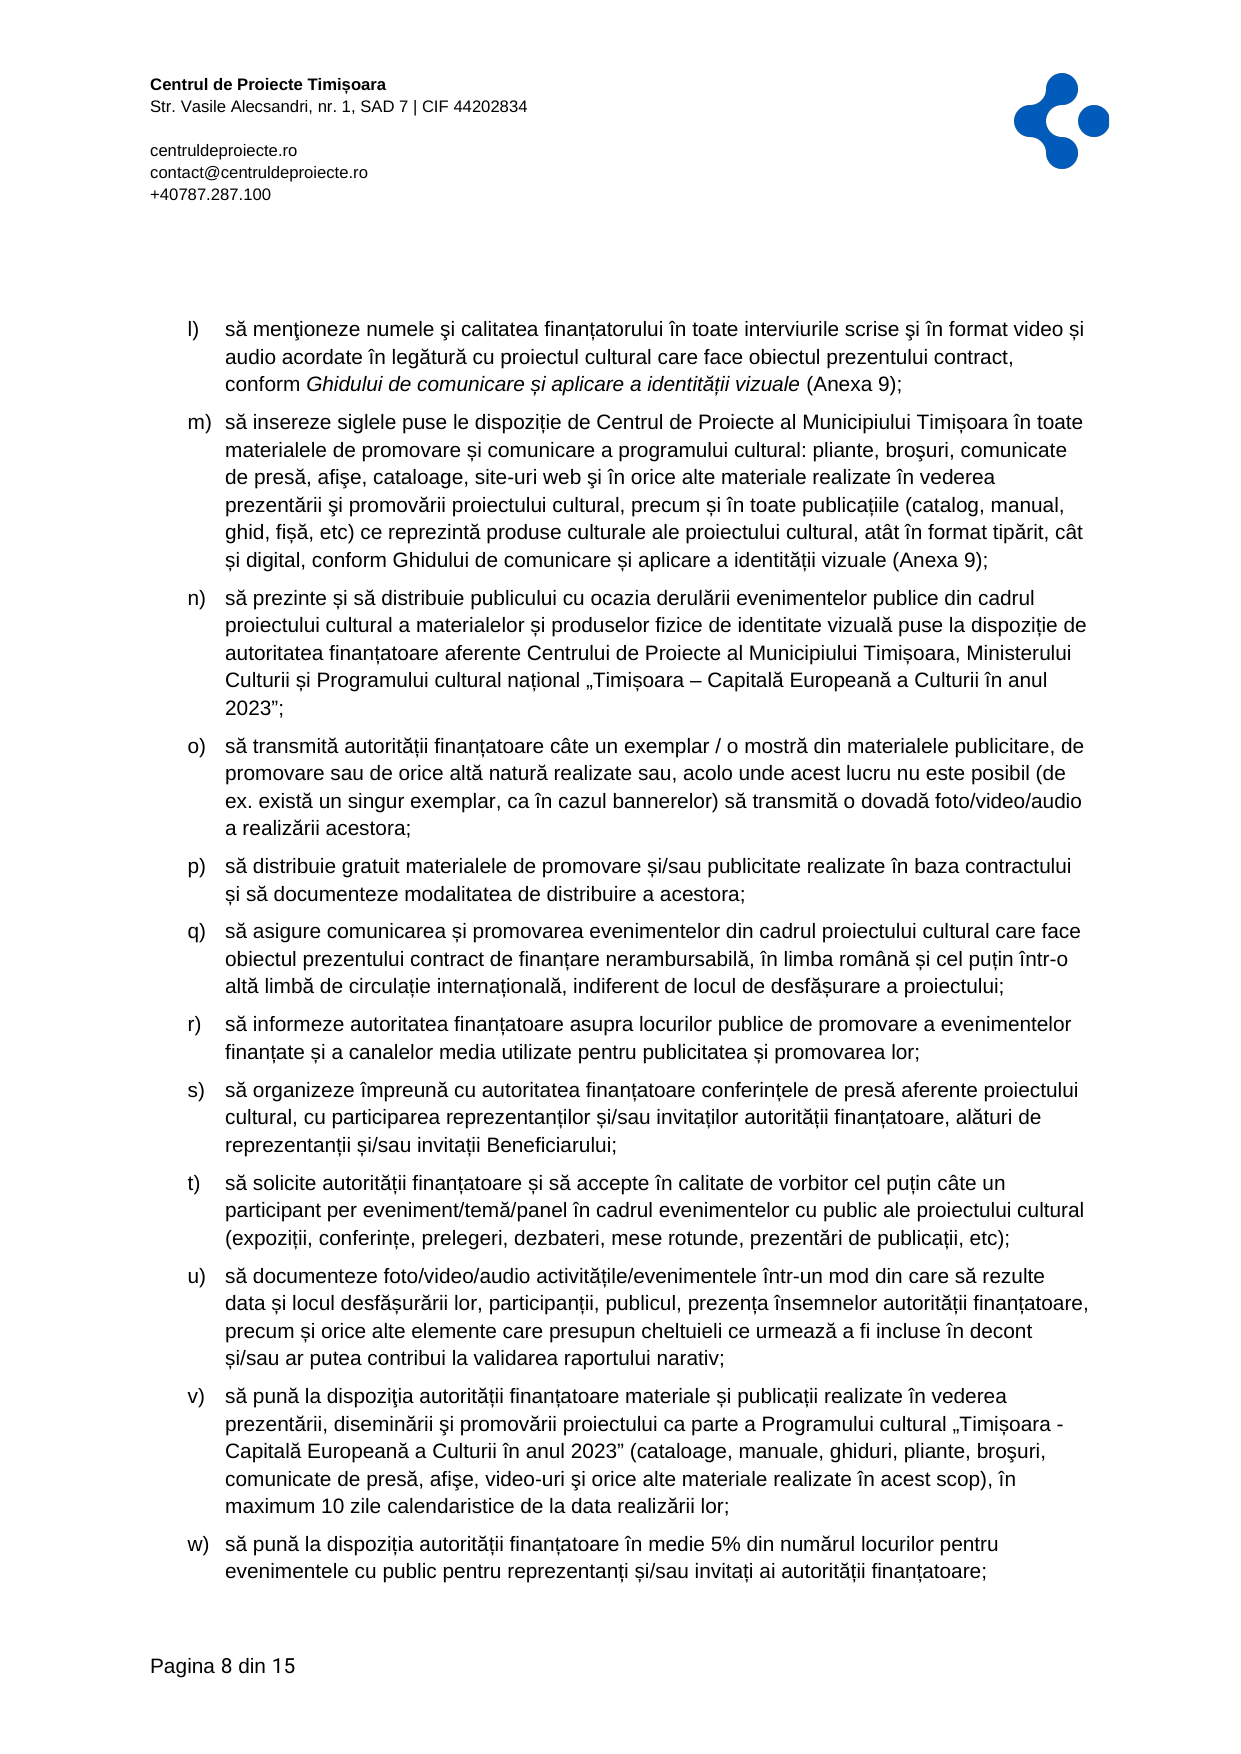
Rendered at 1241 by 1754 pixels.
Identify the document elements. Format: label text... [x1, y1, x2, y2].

list să pună la dispoziţia autorității finanțatoare materiale și publicații realizate în vederea prezentării, diseminării şi promovării proiectului ca parte a Programului cultural „Timișoara - Capitală Europeană a Culturii în anul 2023” (cataloage, manuale, ghiduri, pliante, broşuri, comunicate de presă, afişe, video-uri şi orice alte materiale realizate în acest scop), în maximum 10 zile calendaristice de la data realizării lor; [187, 1384, 1090, 1518]
list să informeze autoritatea finanțatoare asupra locurilor publice de promovare a evenimentelor finanțate și a canalelor media utilizate pentru publicitatea și promovarea lor; [187, 1012, 1090, 1064]
list să insereze siglele puse le dispoziție de Centrul de Proiecte al Municipiului Timișoara în toate materialele de promovare și comunicare a programului cultural: pliante, broşuri, comunicate de presă, afişe, cataloage, site-uri web şi în orice alte materiale realizate în vederea prezentării şi promovării proiectului cultural, precum și în toate publicațiile (catalog, manual, ghid, fișă, etc) ce reprezintă produse culturale ale proiectului cultural, atât în format tipărit, cât și digital, conform Ghidului de comunicare și aplicare a identității vizuale (Anexa 9); [187, 410, 1090, 572]
list să asigure comunicarea și promovarea evenimentelor din cadrul proiectului cultural care face obiectul prezentului contract de finanțare nerambursabilă, în limba română și cel puțin într-o altă limbă de circulație internațională, indiferent de locul de desfășurare a proiectului; [187, 919, 1090, 998]
list să documenteze foto/video/audio activitățile/evenimentele într-un mod din care să rezulte data și locul desfășurării lor, participanții, publicul, prezența însemnelor autorității finanțatoare, precum și orice alte elemente care presupun cheltuieli ce urmează a fi incluse în decont și/sau ar putea contribui la validarea raportului narativ; [187, 1263, 1090, 1370]
list să distribuie gratuit materialele de promovare și/sau publicitate realizate în baza contractului și să documenteze modalitatea de distribuire a acestora; [187, 854, 1090, 905]
list să prezinte și să distribuie publicului cu ocazia derulării evenimentelor publice din cadrul proiectului cultural a materialelor și produselor fizice de identitate vizuală puse la dispoziție de autoritatea finanțatoare aferente Centrului de Proiecte al Municipiului Timișoara, Ministerului Culturii și Programului cultural național „Timișoara – Capitală Europeană a Culturii în anul 2023”; [187, 586, 1090, 719]
list să menţioneze numele şi calitatea finanțatorului în toate interviurile scrise şi în format video și audio acordate în legătură cu proiectul cultural care face obiectul prezentului contract, conform Ghidului de comunicare și aplicare a identității vizuale (Anexa 9); [187, 317, 1090, 396]
picture [1014, 73, 1110, 169]
list să pună la dispoziția autorității finanțatoare în medie 5% din numărul locurilor pentru evenimentele cu public pentru reprezentanți și/sau invitați ai autorității finanțatoare; [187, 1532, 1090, 1583]
list să organizeze împreună cu autoritatea finanțatoare conferințele de presă aferente proiectului cultural, cu participarea reprezentanților și/sau invitaților autorității finanțatoare, alături de reprezentanții și/sau invitații Beneficiarului; [187, 1078, 1090, 1157]
list să solicite autorității finanțatoare și să accepte în calitate de vorbitor cel puțin câte un participant per eveniment/temă/panel în cadrul evenimentelor cu public ale proiectului cultural (expoziții, conferințe, prelegeri, dezbateri, mese rotunde, prezentări de publicații, etc); [187, 1171, 1090, 1249]
list să transmită autorității finanțatoare câte un exemplar / o mostră din materialele publicitare, de promovare sau de orice altă natură realizate sau, acolo unde acest lucru nu este posibil (de ex. există un singur exemplar, ca în cazul bannerelor) să transmită o dovadă foto/video/audio a realizării acestora; [187, 733, 1090, 840]
